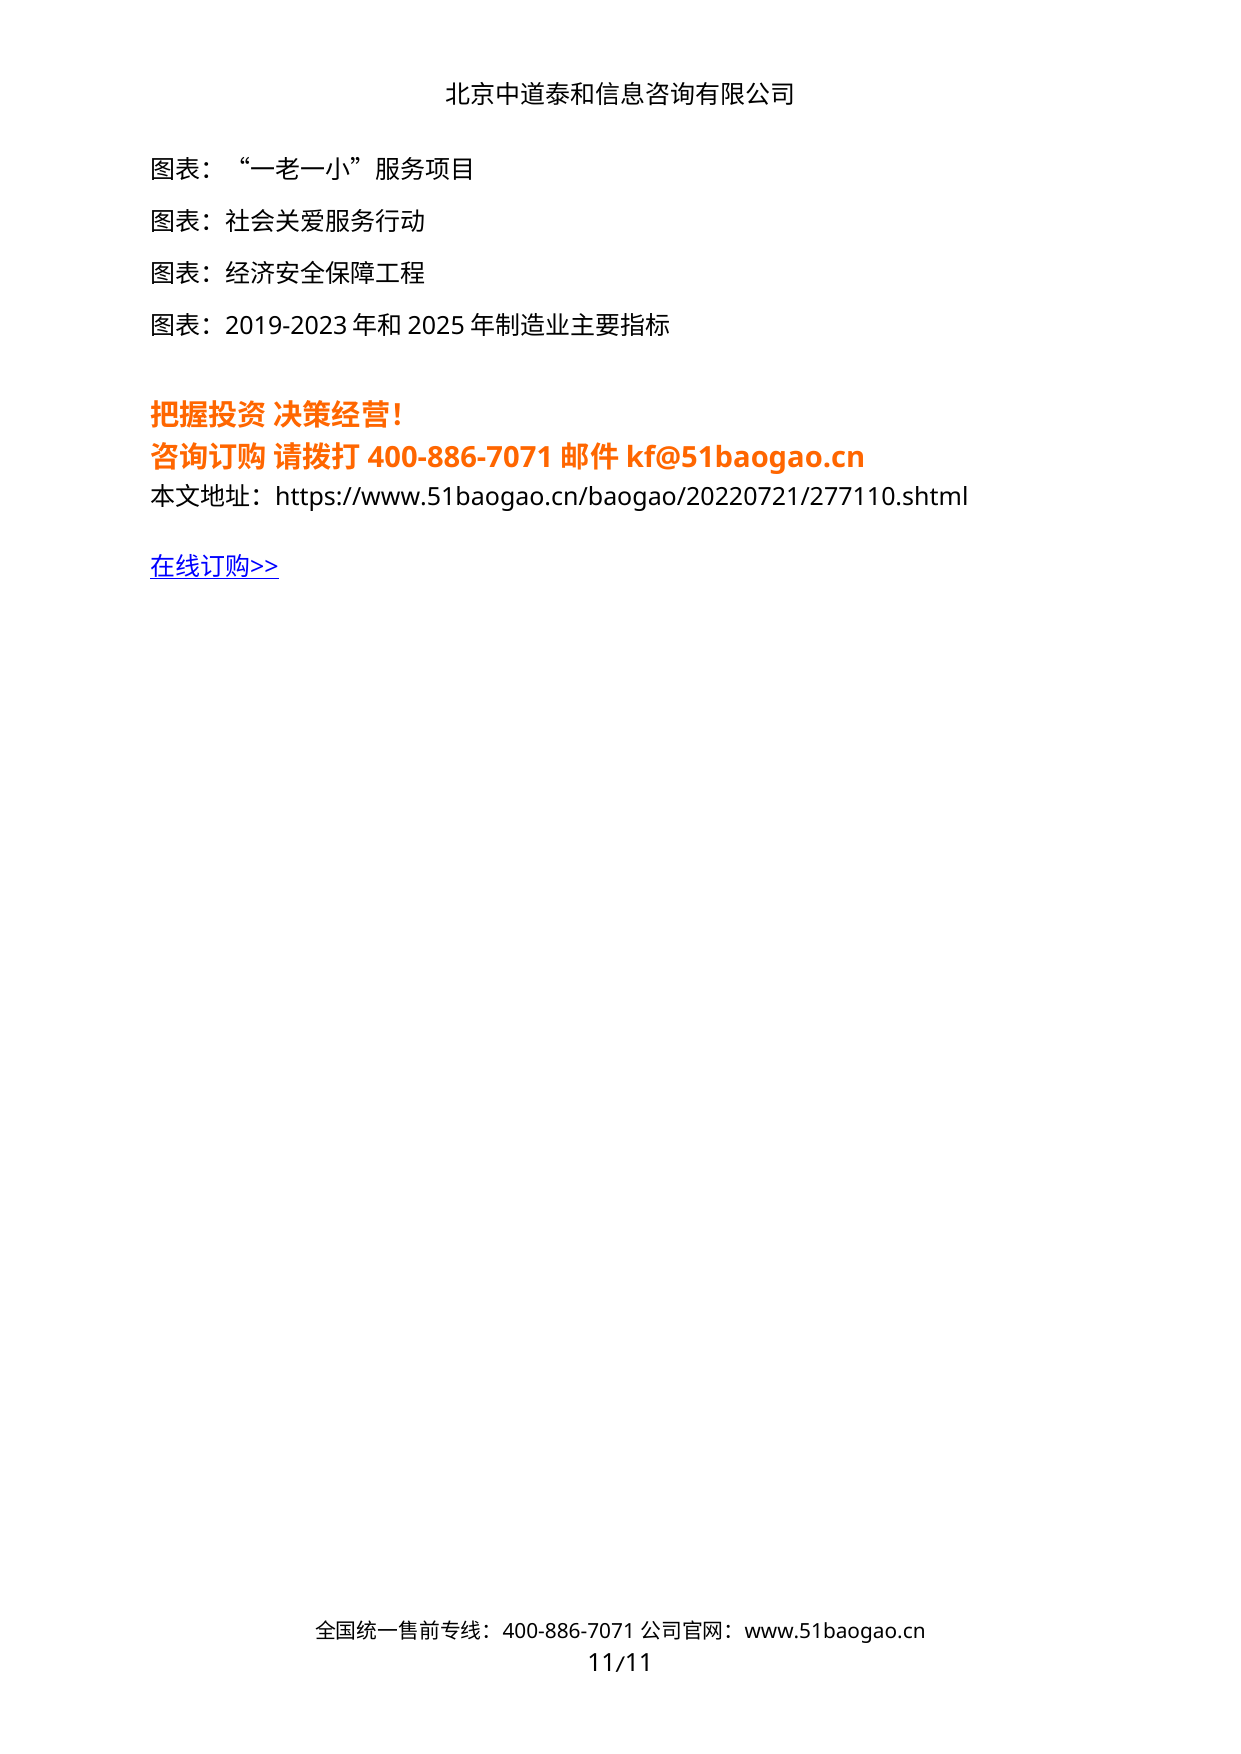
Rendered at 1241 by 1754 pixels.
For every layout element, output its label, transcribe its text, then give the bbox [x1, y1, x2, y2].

text 图表：“一老一小”服务项目 [150, 150, 1090, 186]
text 图表：社会关爱服务行动 [150, 202, 1090, 238]
text 图表：2019-2023年和2025年制造业主要指标 [150, 306, 1090, 342]
text 图表：经济安全保障工程 [150, 254, 1090, 290]
text 把握投资 决策经营！咨询订购 请拨打 400-886-7071 邮件 kf@51baogao.cn本文地址：https://www.51baogao.cn/baogao/20220721/277110.shtml [150, 357, 1090, 512]
text 在线订购>> [150, 512, 1090, 583]
